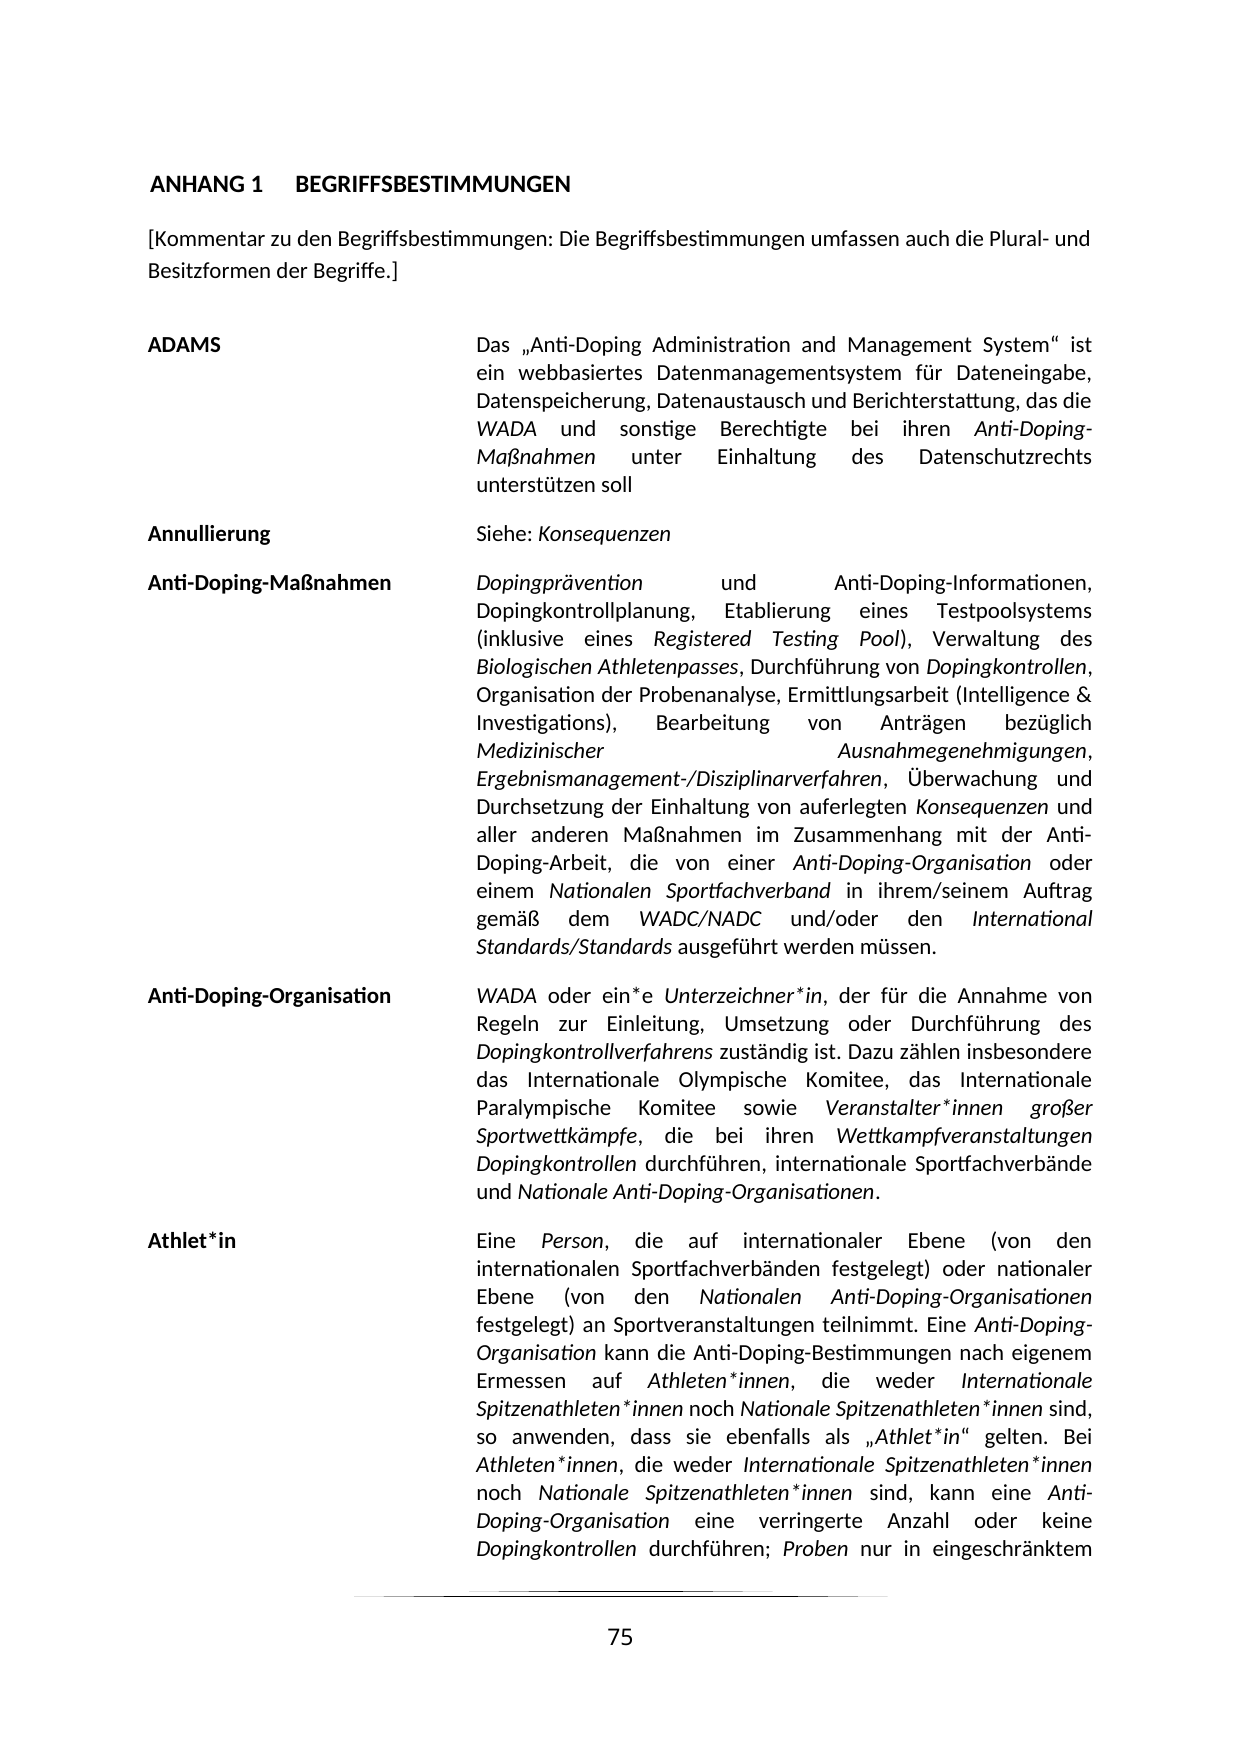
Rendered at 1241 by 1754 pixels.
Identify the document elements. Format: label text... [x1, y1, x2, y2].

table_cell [465, 1205, 1104, 1562]
table_cell Anti-Doping-Maßnahmen [136, 547, 465, 960]
table_header Das „Anti-Doping Administration and Management System“ ist ein webbasiertes Datenmanagementsystem für Dateneingabe, Datenspeicherung, Datenaustausch und Berichterstattung, das die WADA und sonstige Berechtigte bei ihren Anti-Doping-Maßnahmen unter Einhaltung des Datenschutzrechts unterstützen soll [465, 310, 1104, 498]
table_cell Annullierung [136, 499, 465, 547]
table_header ADAMS [136, 310, 465, 498]
table_cell Anti-Doping-Organisation [136, 960, 465, 1205]
table_cell Siehe: Konsequenzen [465, 499, 1104, 547]
table_cell Dopingprävention und Anti-Doping-Informationen, Dopingkontrollplanung, Etablierung eines Testpoolsystems (inklusive eines Registered Testing Pool), Verwaltung des Biologischen Athletenpasses, Durchführung von Dopingkontrollen, Organisation der Probenanalyse, Ermittlungsarbeit (Intelligence & Investigations), Bearbeitung von Anträgen bezüglich Medizinischer Ausnahmegenehmigungen, Ergebnismanagement-/Disziplinarverfahren, Überwachung und Durchsetzung der Einhaltung von auferlegten Konsequenzen und aller anderen Maßnahmen im Zusammenhang mit der Anti-Doping-Arbeit, die von einer Anti-Doping-Organisation oder einem Nationalen Sportfachverband in ihrem/seinem Auftrag gemäß dem WADC/NADC und/oder den International Standards/Standards ausgeführt werden müssen. [465, 547, 1104, 960]
table_cell WADA oder ein*e Unterzeichner*in, der für die Annahme von Regeln zur Einleitung, Umsetzung oder Durchführung des Dopingkontrollverfahrens zuständig ist. Dazu zählen insbesondere das Internationale Olympische Komitee, das Internationale Paralympische Komitee sowie Veranstalter*innen großer Sportwettkämpfe, die bei ihren Wettkampfveranstaltungen Dopingkontrollen durchführen, internationale Sportfachverbände und Nationale Anti-Doping-Organisationen. [465, 960, 1104, 1205]
text [Kommentar zu den Begriffsbestimmungen: Die Begriffsbestimmungen umfassen auch die Plural- und Besitzformen der Begriffe.] [148, 224, 1093, 284]
subtitle ANHANG 1 BEGRIFFSBESTIMMUNGEN [150, 168, 1093, 199]
table_cell Athlet*in [136, 1205, 465, 1562]
